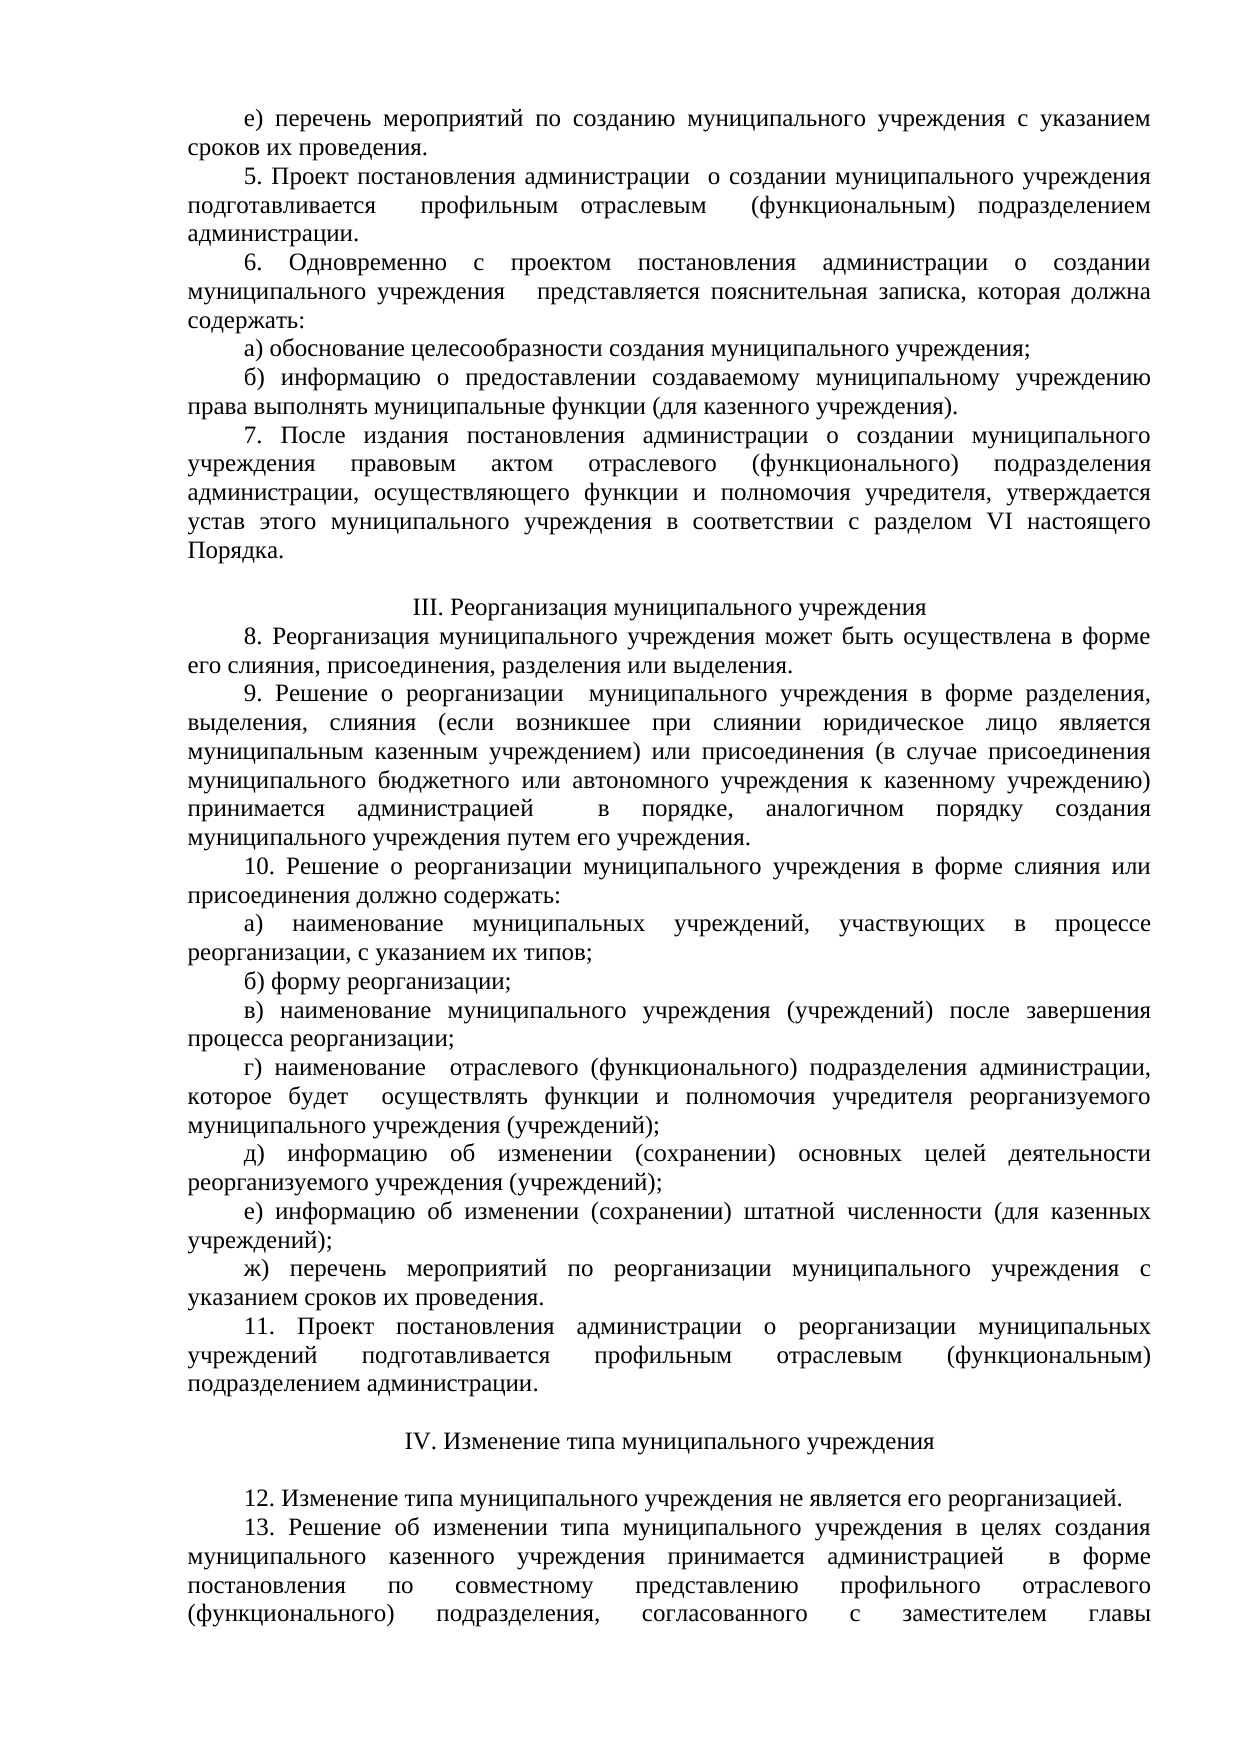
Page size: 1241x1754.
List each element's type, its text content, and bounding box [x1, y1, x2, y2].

text 5. Проект постановления администрации о создании муниципального учреждения подготавливается профильным отраслевым (функциональным) подразделением администрации. [187, 161, 1152, 247]
text а) обоснование целесообразности создания муниципального учреждения; [187, 333, 1152, 362]
text 8. Реорганизация муниципального учреждения может быть осуществлена в форме его слияния, присоединения, разделения или выделения. [187, 621, 1152, 678]
text д) информацию об изменении (сохранении) основных целей деятельности реорганизуемого учреждения (учреждений); [187, 1138, 1152, 1196]
text IV. Изменение типа муниципального учреждения [187, 1426, 1152, 1455]
text б) информацию о предоставлении создаваемому муниципальному учреждению права выполнять муниципальные функции (для казенного учреждения). [187, 362, 1152, 420]
text III. Реорганизация муниципального учреждения [187, 592, 1152, 621]
text б) форму реорганизации; [187, 966, 1152, 995]
text в) наименование муниципального учреждения (учреждений) после завершения процесса реорганизации; [187, 995, 1152, 1052]
text е) перечень мероприятий по созданию муниципального учреждения с указанием сроков их проведения. [187, 103, 1152, 161]
text г) наименование отраслевого (функционального) подразделения администрации, которое будет осуществлять функции и полномочия учредителя реорганизуемого муниципального учреждения (учреждений); [187, 1052, 1152, 1138]
text ж) перечень мероприятий по реорганизации муниципального учреждения с указанием сроков их проведения. [187, 1253, 1152, 1311]
text 9. Решение о реорганизации муниципального учреждения в форме разделения, выделения, слияния (если возникшее при слиянии юридическое лицо является муниципальным казенным учреждением) или присоединения (в случае присоединения муниципального бюджетного или автономного учреждения к казенному учреждению) принимается администрацией в порядке, аналогичном порядку создания муниципального учреждения путем его учреждения. [187, 678, 1152, 851]
text 12. Изменение типа муниципального учреждения не является его реорганизацией. [187, 1483, 1152, 1512]
text 7. После издания постановления администрации о создании муниципального учреждения правовым актом отраслевого (функционального) подразделения администрации, осуществляющего функции и полномочия учредителя, утверждается устав этого муниципального учреждения в соответствии с разделом VI настоящего Порядка. [187, 420, 1152, 563]
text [187, 1512, 1152, 1627]
text 10. Решение о реорганизации муниципального учреждения в форме слияния или присоединения должно содержать: [187, 851, 1152, 908]
text 6. Одновременно с проектом постановления администрации о создании муниципального учреждения представляется пояснительная записка, которая должна содержать: [187, 247, 1152, 333]
text а) наименование муниципальных учреждений, участвующих в процессе реорганизации, с указанием их типов; [187, 908, 1152, 966]
text 11. Проект постановления администрации о реорганизации муниципальных учреждений подготавливается профильным отраслевым (функциональным) подразделением администрации. [187, 1311, 1152, 1397]
text е) информацию об изменении (сохранении) штатной численности (для казенных учреждений); [187, 1196, 1152, 1253]
